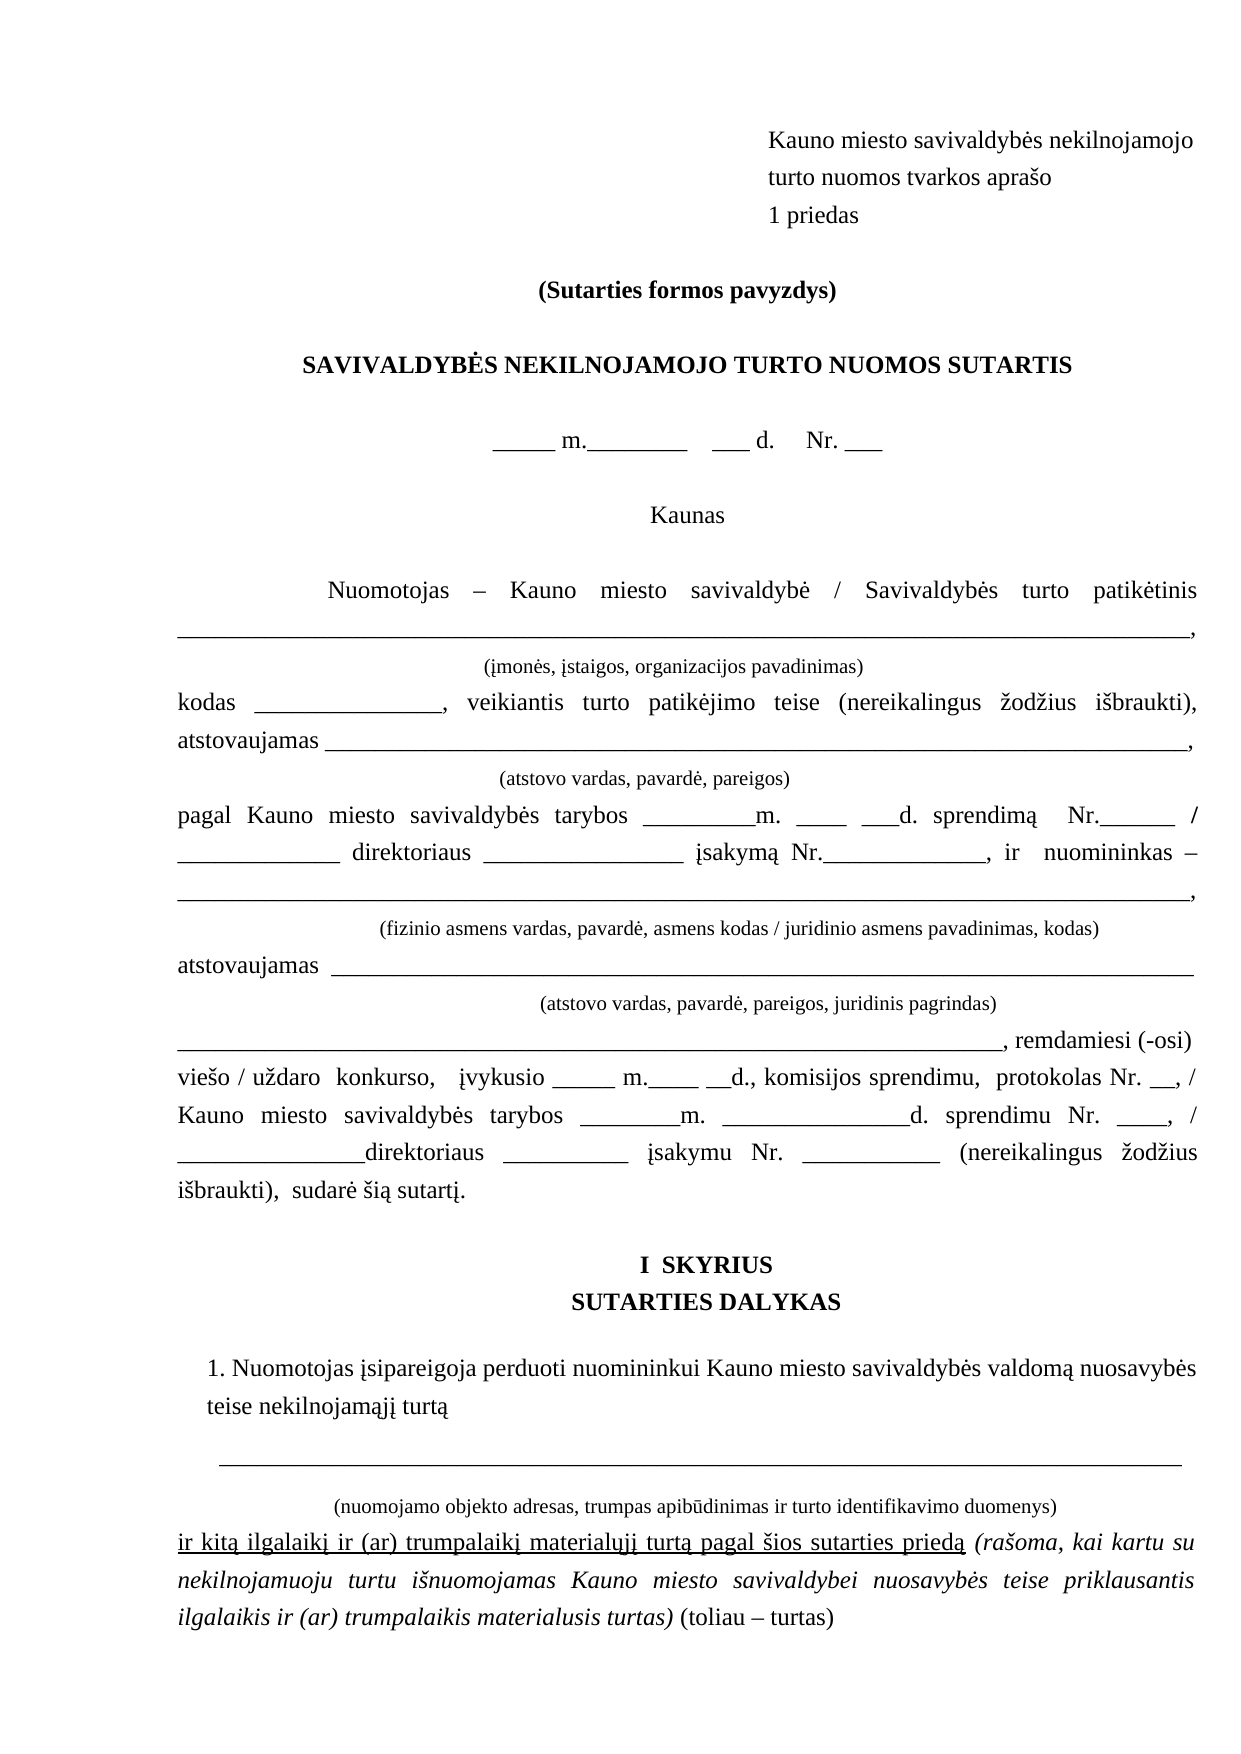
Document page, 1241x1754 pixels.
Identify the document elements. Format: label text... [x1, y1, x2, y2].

text I SKYRIUS [215, 1243, 1198, 1281]
text SAVIVALDYBĖS NEKILNOJAMOJO TURTO NUOMOS SUTARTIS [177, 343, 1198, 381]
text Kauno miesto savivaldybės nekilnojamojo turto nuomos tvarkos aprašo [768, 118, 1198, 193]
text (Sutarties formos pavyzdys) [177, 268, 1198, 306]
text kodas _______________, veikiantis turto patikėjimo teise (nereikalingus žodžius išbraukti), atstovaujamas _____________________________________________________________________, [177, 681, 1198, 756]
text pagal Kauno miesto savivaldybės tarybos _________m. ____ ___d. sprendimą Nr.______ / _____________ direktoriaus ________________ įsakymą Nr._____________, ir nuomininkas – _________________________________________________________________________________, [177, 793, 1198, 906]
text (atstovo vardas, pavardė, pareigos, juridinis pagrindas) [177, 981, 1198, 1018]
text (nuomojamo objekto adresas, trumpas apibūdinimas ir turto identifikavimo duomenys) [177, 1483, 1198, 1521]
text Nuomotojas – Kauno miesto savivaldybė / Savivaldybės turto patikėtinis _________________________________________________________________________________, [177, 568, 1198, 643]
text viešo / uždaro konkurso, įvykusio _____ m.____ __d., komisijos sprendimu, protokolas Nr. __, / Kauno miesto savivaldybės tarybos ________m. _______________d. sprendimu Nr. ____, / _______________direktoriaus __________ įsakymu Nr. ___________ (nereikalingus žodžius išbraukti), sudarė šią sutartį. [177, 1056, 1198, 1206]
text atstovaujamas _____________________________________________________________________ [177, 943, 1198, 981]
text _____________________________________________________________________________ [207, 1434, 1198, 1471]
text (fizinio asmens vardas, pavardė, asmens kodas / juridinio asmens pavadinimas, kodas) [177, 906, 1198, 943]
text 1 priedas [768, 193, 1198, 231]
text ir kitą ilgalaikį ir (ar) trumpalaikį materialųjį turtą pagal šios sutarties priedą (rašoma, kai kartu su nekilnojamuoju turtu išnuomojamas Kauno miesto savivaldybei nuosavybės teise priklausantis ilgalaikis ir (ar) trumpalaikis materialusis turtas) (toliau – turtas) [177, 1521, 1198, 1633]
text SUTARTIES DALYKAS [215, 1281, 1198, 1318]
text __________________________________________________________________, remdamiesi (-osi) [177, 1018, 1198, 1056]
text _____ m.________ ___ d. Nr. ___ [177, 418, 1198, 456]
text (įmonės, įstaigos, organizacijos pavadinimas) [177, 643, 1198, 681]
text Kaunas [177, 493, 1198, 531]
text (atstovo vardas, pavardė, pareigos) [177, 756, 1198, 793]
text 1. Nuomotojas įsipareigoja perduoti nuomininkui Kauno miesto savivaldybės valdomą nuosavybės teise nekilnojamąjį turtą [207, 1347, 1198, 1422]
